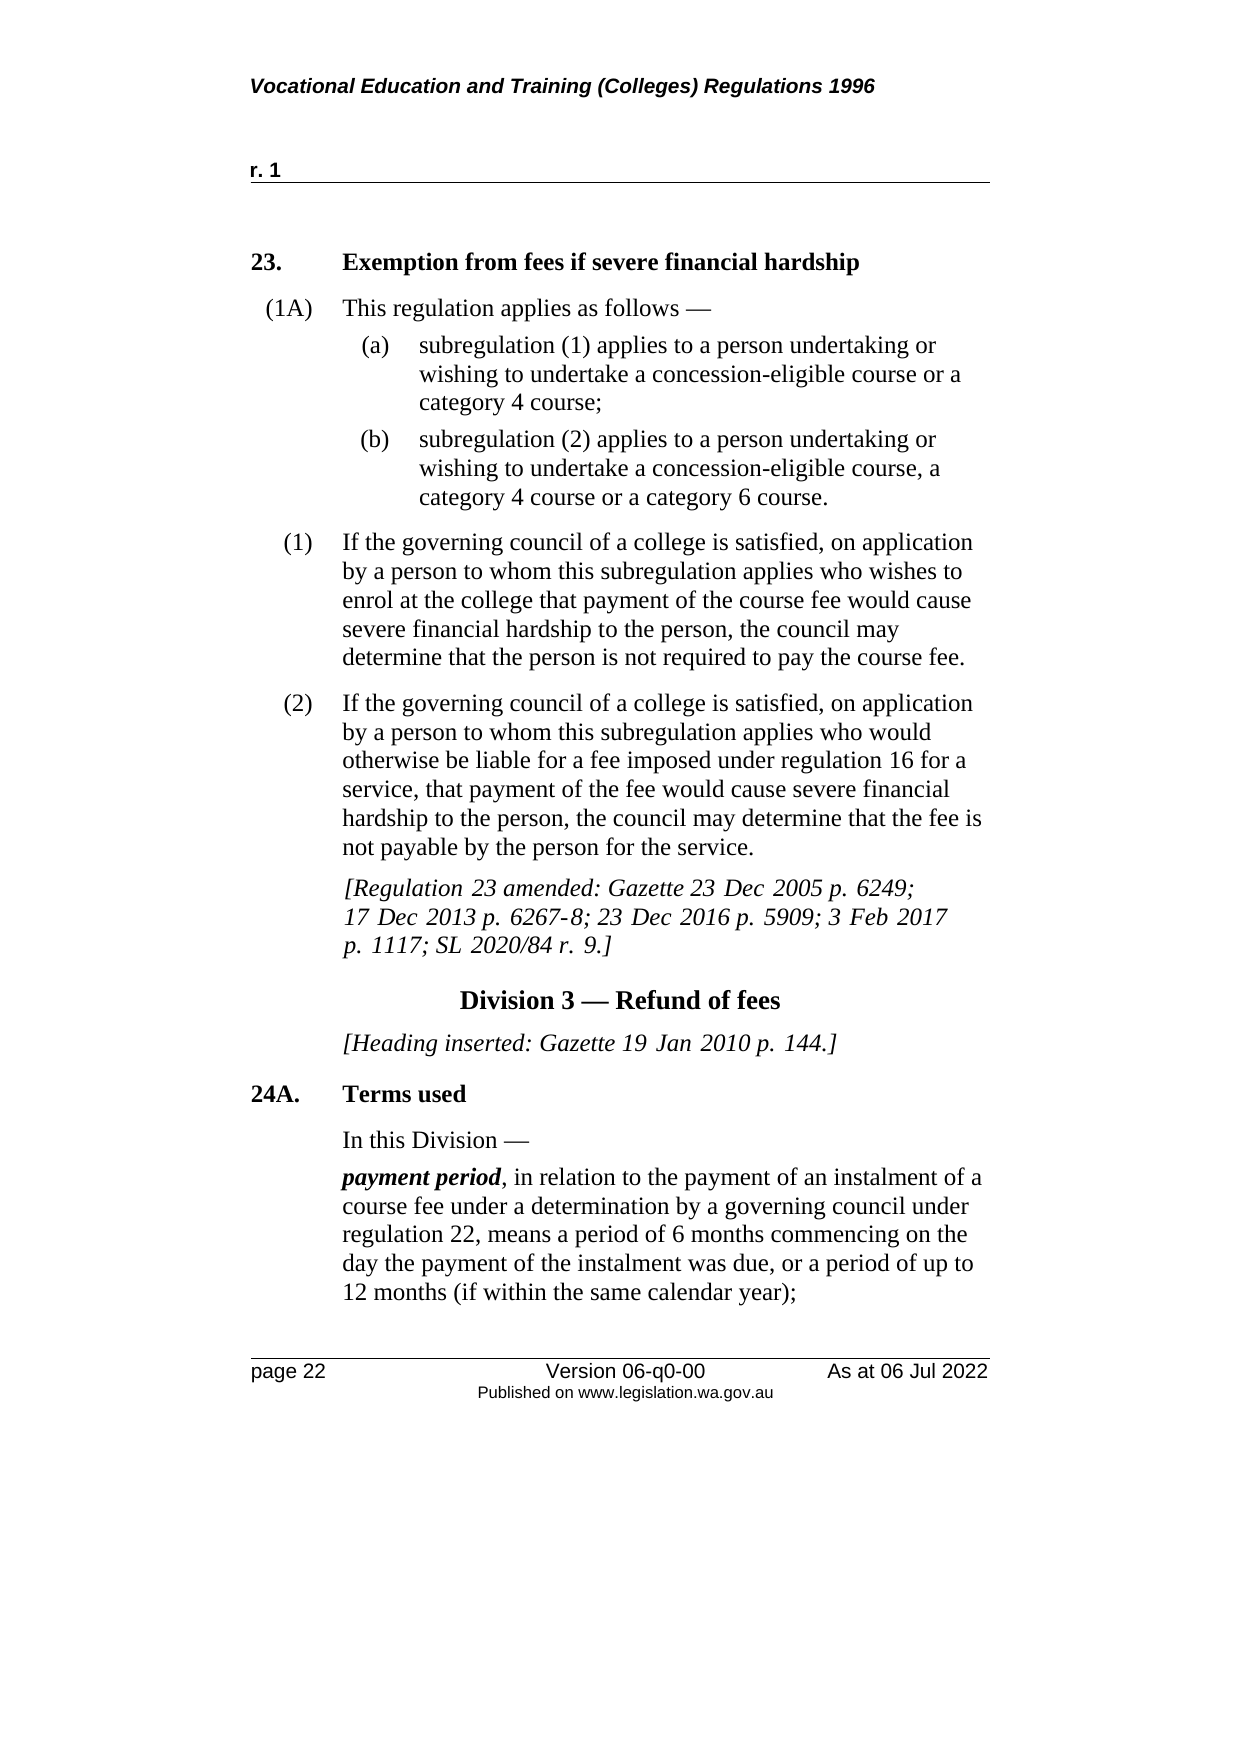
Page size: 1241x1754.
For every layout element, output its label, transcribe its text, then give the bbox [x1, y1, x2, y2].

subtitle [Heading inserted: Gazette 19 Jan 2010 p. 144.] [251, 1028, 990, 1057]
text In this Division — [251, 1125, 990, 1154]
text (2) If the governing council of a college is satisfied, on application by a person to whom this subregulation applies who would otherwise be liable for a fee imposed under regulation 16 for a service, that payment of the fee would cause severe financial hardship to the person, the council may determine that the fee is not payable by the person for the service. [251, 688, 990, 860]
subtitle 24A. Terms used [251, 1079, 990, 1108]
text (1) If the governing council of a college is satisfied, on application by a person to whom this subregulation applies who wishes to enrol at the college that payment of the course fee would cause severe financial hardship to the person, the council may determine that the person is not required to pay the course fee. [251, 527, 990, 671]
text payment period, in relation to the payment of an instalment of a course fee under a determination by a governing council under regulation 22, means a period of 6 months commencing on the day the payment of the instalment was due, or a period of up to 12 months (if within the same calendar year); [251, 1162, 990, 1306]
text (1A) This regulation applies as follows — [251, 293, 990, 322]
text (b) subregulation (2) applies to a person undertaking or wishing to undertake a concession-eligible course, a category 4 course or a category 6 course. [251, 424, 990, 511]
text (a) subregulation (1) applies to a person undertaking or wishing to undertake a concession-eligible course or a category 4 course; [251, 330, 990, 416]
subtitle Division 3 — Refund of fees [251, 984, 990, 1015]
text [Regulation 23 amended: Gazette 23 Dec 2005 p. 6249; 17 Dec 2013 p. 6267-8; 23 Dec 2016 p. 5909; 3 Feb 2017 p. 1117; SL 2020/84 r. 9.] [251, 873, 990, 959]
subtitle 23. Exemption from fees if severe financial hardship [251, 247, 990, 276]
